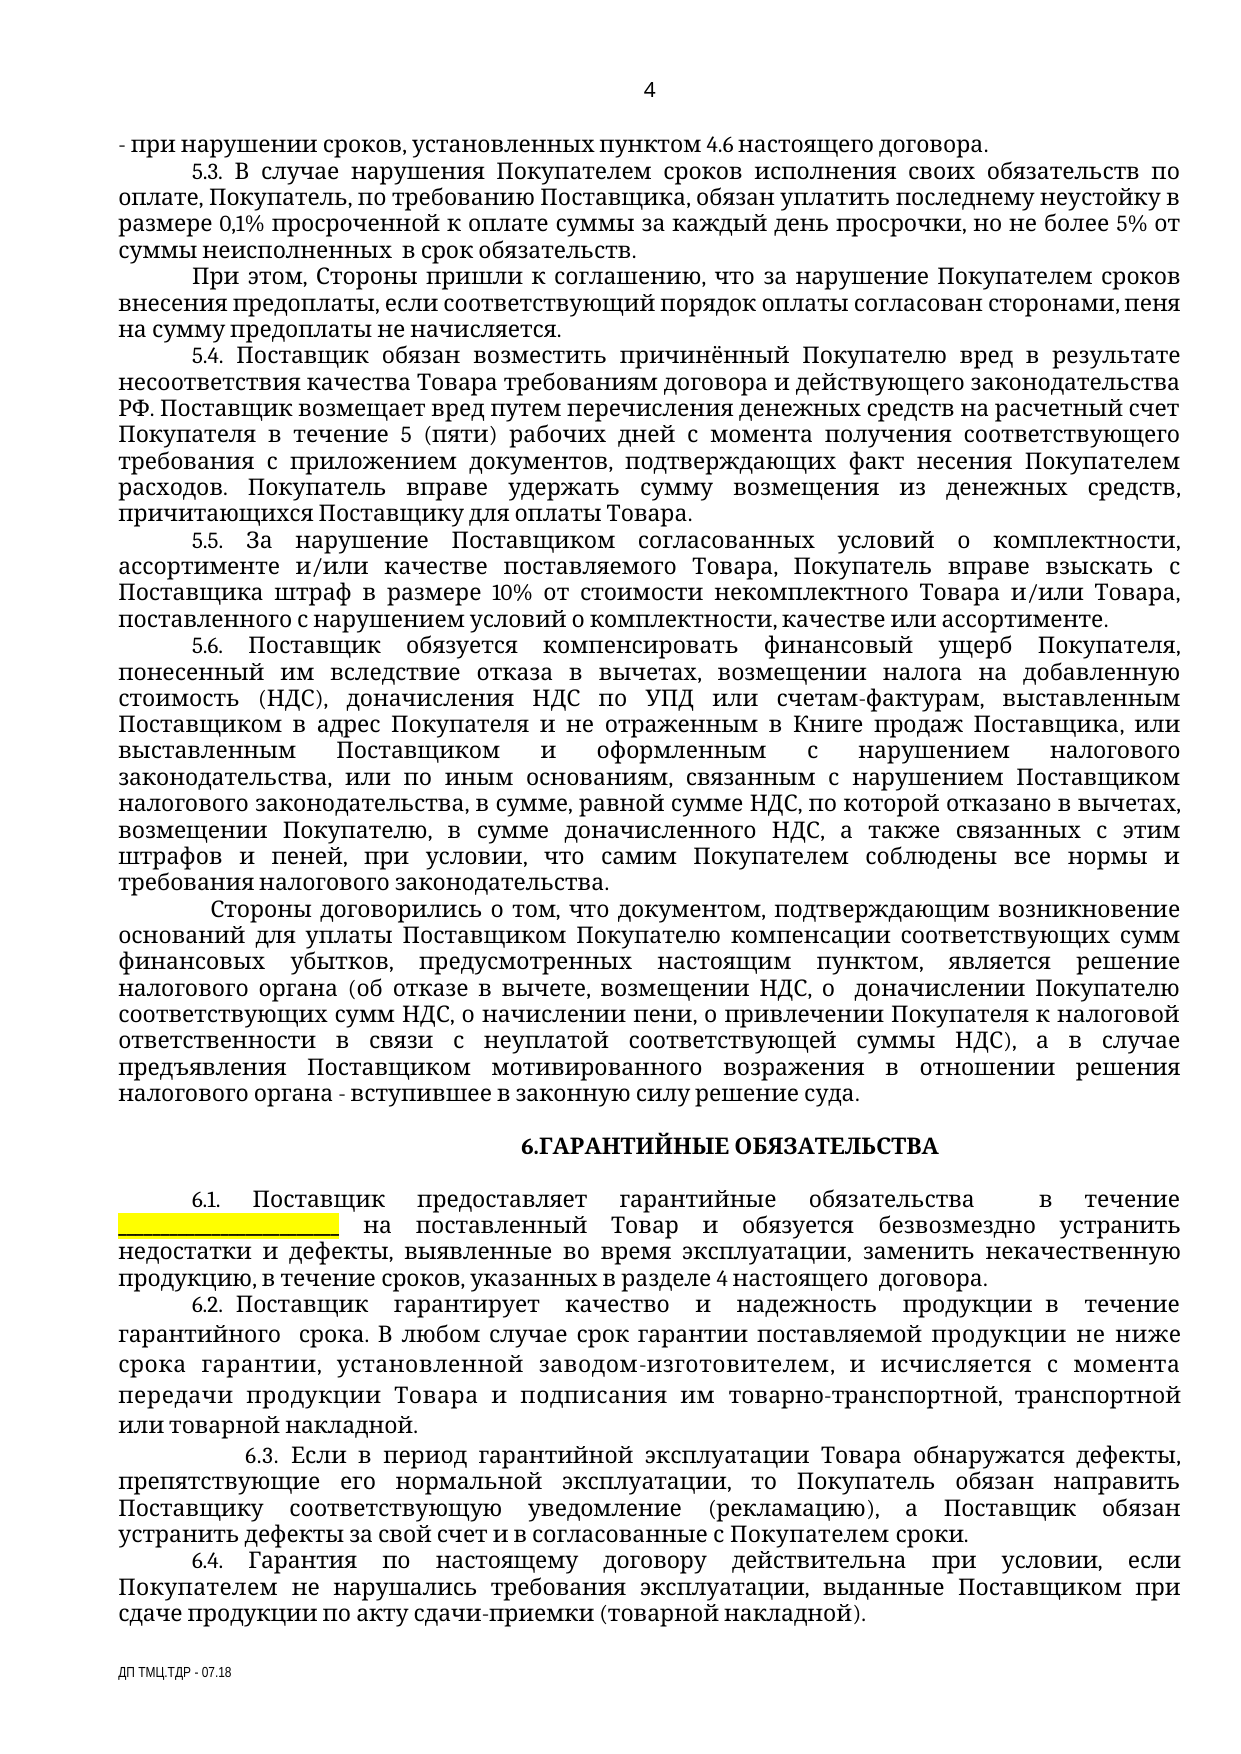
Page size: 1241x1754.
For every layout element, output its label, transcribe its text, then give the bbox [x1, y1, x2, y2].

text 5.5. За нарушение Поставщиком согласованных условий о комплектности, ассортименте и/или качестве поставляемого Товара, Покупатель вправе взыскать с Поставщика штраф в размере 10% от стоимости некомплектного Товара и/или Товара, поставленного с нарушением условий о комплектности, качестве или ассортименте. [118, 527, 1181, 633]
text Стороны договорились о том, что документом, подтверждающим возникновение оснований для уплаты Поставщиком Покупателю компенсации соответствующих сумм финансовых убытков, предусмотренных настоящим пунктом, является решение налогового органа (об отказе в вычете, возмещении НДС, о доначислении Покупателю соответствующих сумм НДС, о начислении пени, о привлечении Покупателя к налоговой ответственности в связи с неуплатой соответствующей суммы НДС), а в случае предъявления Поставщиком мотивированного возражения в отношении решения налогового органа - вступившее в законную силу решение суда. [118, 896, 1181, 1107]
text - при нарушении сроков, установленных пунктом 4.6 настоящего договора. [118, 132, 1181, 158]
text 6.2. Поставщик гарантирует качество и надежность продукции в течение гарантийного срока. В любом случае срок гарантии поставляемой продукции не ниже срока гарантии, установленной заводом-изготовителем, и исчисляется с момента передачи продукции Товара и подписания им товарно-транспортной, транспортной или товарной накладной. [118, 1292, 1181, 1439]
list 6.ГАРАНТИЙНЫЕ ОБЯЗАТЕЛЬСТВА [521, 1134, 1181, 1160]
text При этом, Стороны пришли к соглашению, что за нарушение Покупателем сроков внесения предоплаты, если соответствующий порядок оплаты согласован сторонами, пеня на сумму предоплаты не начисляется. [118, 264, 1181, 343]
text 6.4. Гарантия по настоящему договору действительна при условии, если Покупателем не нарушались требования эксплуатации, выданные Поставщиком при сдаче продукции по акту сдачи-приемки (товарной накладной). [118, 1548, 1181, 1627]
text 5.6. Поставщик обязуется компенсировать финансовый ущерб Покупателя, понесенный им вследствие отказа в вычетах, возмещении налога на добавленную стоимость (НДС), доначисления НДС по УПД или счетам-фактурам, выставленным Поставщиком в адрес Покупателя и не отраженным в Книге продаж Поставщика, или выставленным Поставщиком и оформленным с нарушением налогового законодательства, или по иным основаниям, связанным с нарушением Поставщиком налогового законодательства, в сумме, равной сумме НДС, по которой отказано в вычетах, возмещении Покупателю, в сумме доначисленного НДС, а также связанных с этим штрафов и пеней, при условии, что самим Покупателем соблюдены все нормы и требования налогового законодательства. [118, 633, 1181, 896]
text 5.4. Поставщик обязан возместить причинённый Покупателю вред в результате несоответствия качества Товара требованиям договора и действующего законодательства РФ. Поставщик возмещает вред путем перечисления денежных средств на расчетный счет Покупателя в течение 5 (пяти) рабочих дней с момента получения соответствующего требования с приложением документов, подтверждающих факт несения Покупателем расходов. Покупатель вправе удержать сумму возмещения из денежных средств, причитающихся Поставщику для оплаты Товара. [118, 343, 1181, 527]
text 6.3. Если в период гарантийной эксплуатации Товара обнаружатся дефекты, препятствующие его нормальной эксплуатации, то Покупатель обязан направить Поставщику соответствующую уведомление (рекламацию), а Поставщик обязан устранить дефекты за свой счет и в согласованные с Покупателем сроки. [118, 1443, 1181, 1548]
text 5.3. В случае нарушения Покупателем сроков исполнения своих обязательств по оплате, Покупатель, по требованию Поставщика, обязан уплатить последнему неустойку в размере 0,1% просроченной к оплате суммы за каждый день просрочки, но не более 5% от суммы неисполненных в срок обязательств. [118, 158, 1181, 264]
text 6.1. Поставщик предоставляет гарантийные обязательства в течение __________________________ на поставленный Товар и обязуется безвозмездно устранить недостатки и дефекты, выявленные во время эксплуатации, заменить некачественную продукцию, в течение сроков, указанных в разделе 4 настоящего договора. [118, 1186, 1181, 1292]
